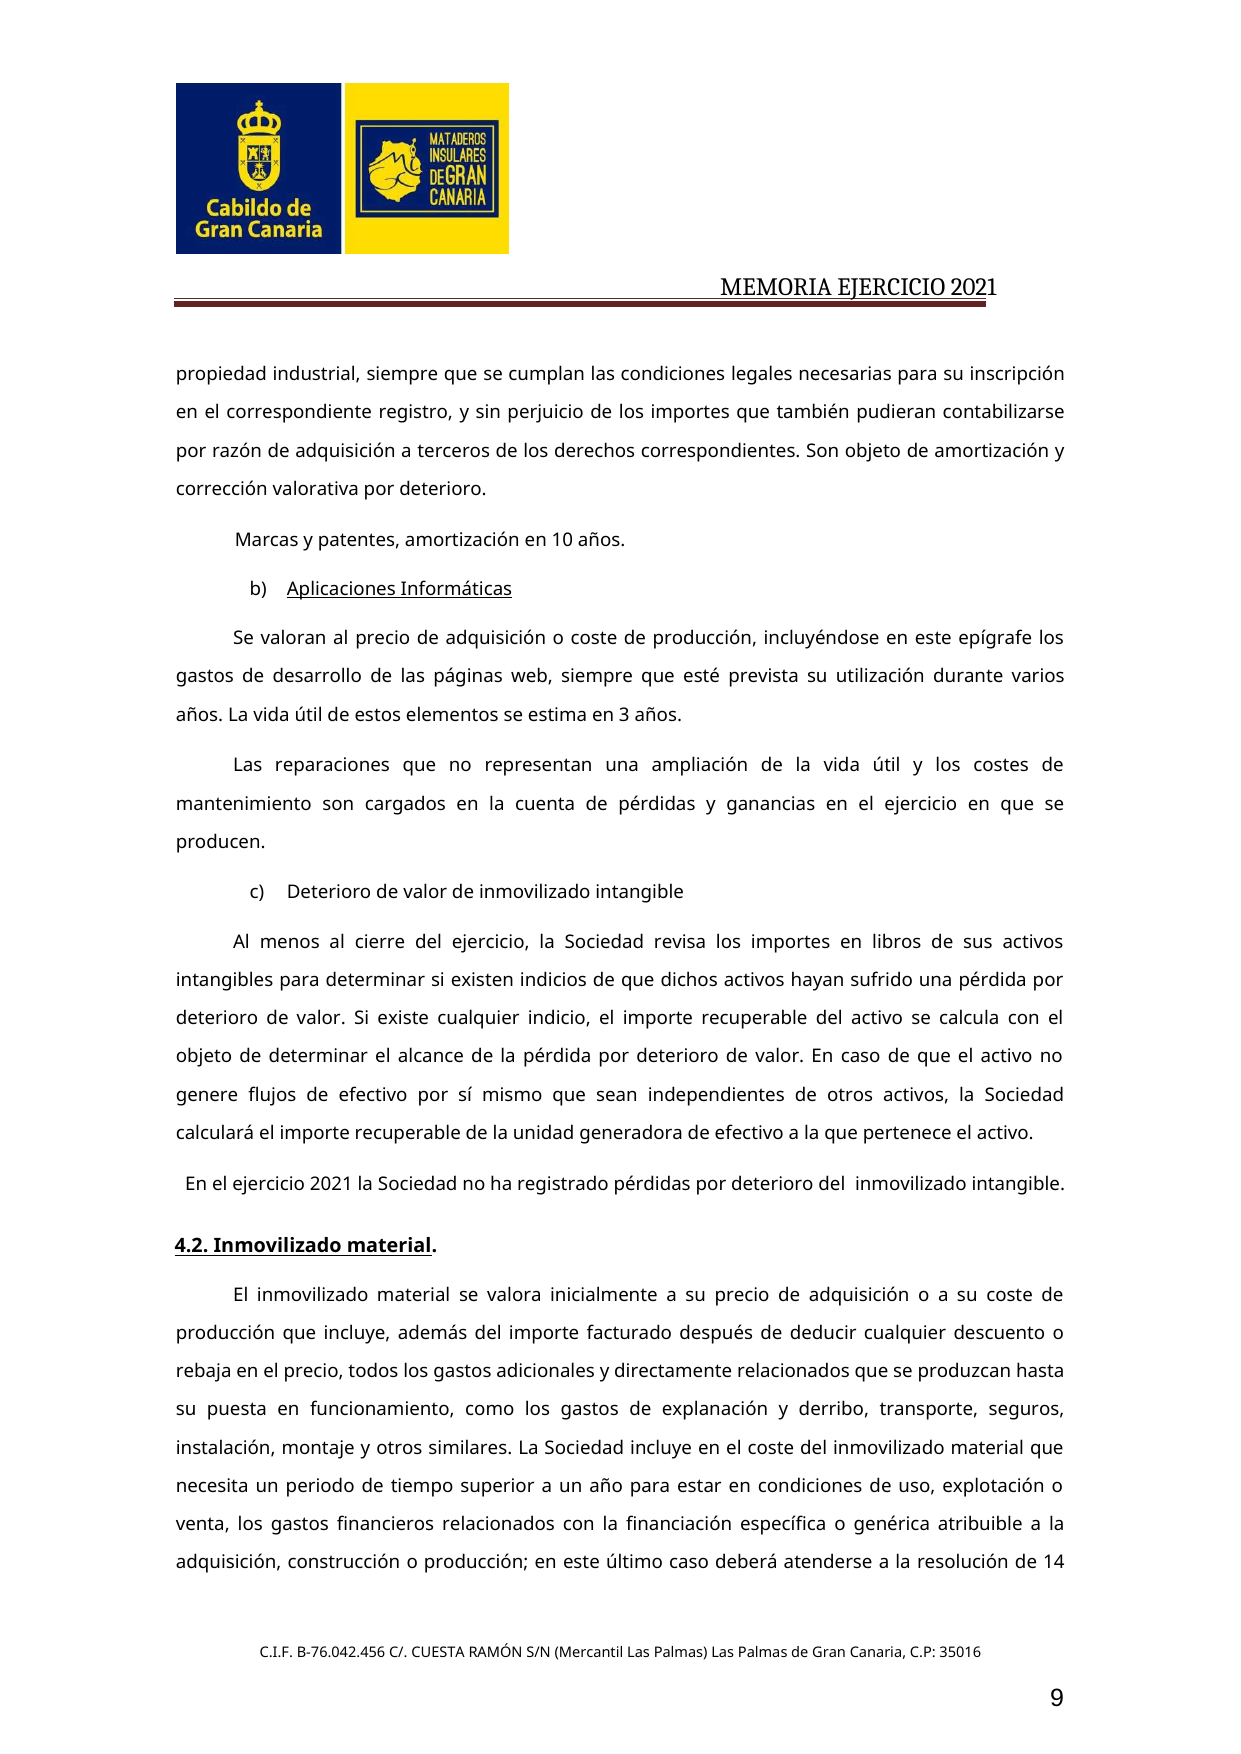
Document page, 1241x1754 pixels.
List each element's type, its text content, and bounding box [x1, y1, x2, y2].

picture [176, 83, 509, 254]
text 4.2. Inmovilizado material. [174, 1232, 1108, 1259]
text Marcas y patentes, amortización en 10 años. [234, 526, 1065, 551]
list Deterioro de valor de inmovilizado intangible [249, 879, 1108, 904]
text Se valoran al precio de adquisición o coste de producción, incluyéndose en este epígrafe los gastos de desarrollo de las páginas web, siempre que esté prevista su utilización durante varios años. La vida útil de estos elementos se estima en 3 años. [176, 624, 1065, 726]
list Aplicaciones Informáticas [249, 575, 1108, 601]
text En el ejercicio 2021 la Sociedad no ha registrado pérdidas por deterioro del inmovilizado intangible. [67, 1170, 1065, 1195]
text Al menos al cierre del ejercicio, la Sociedad revisa los importes en libros de sus activos intangibles para determinar si existen indicios de que dichos activos hayan sufrido una pérdida por deterioro de valor. Si existe cualquier indicio, el importe recuperable del activo se calcula con el objeto de determinar el alcance de la pérdida por deterioro de valor. En caso de que el activo no genere flujos de efectivo por sí mismo que sean independientes de otros activos, la Sociedad calculará el importe recuperable de la unidad generadora de efectivo a la que pertenece el activo. [176, 928, 1065, 1145]
text Las reparaciones que no representan una ampliación de la vida útil y los costes de mantenimiento son cargados en la cuenta de pérdidas y ganancias en el ejercicio en que se producen. [176, 752, 1065, 853]
